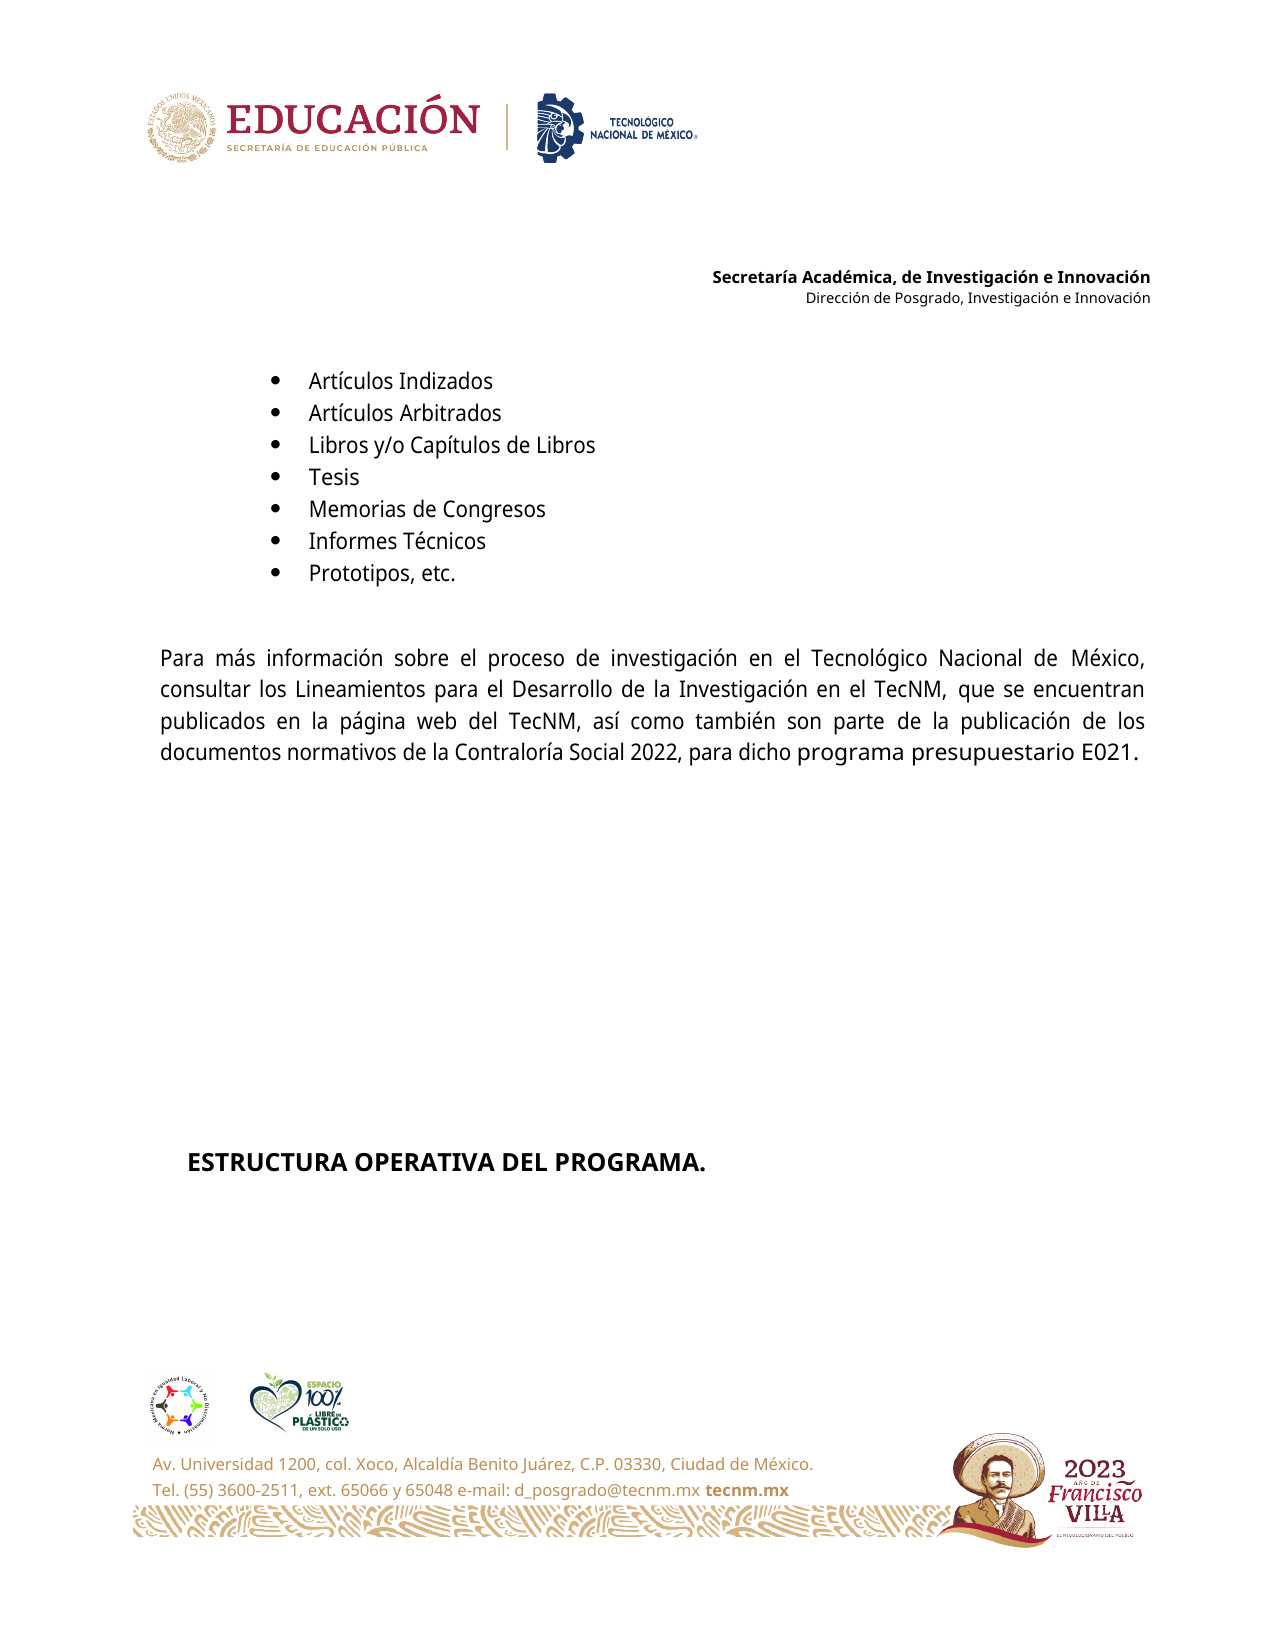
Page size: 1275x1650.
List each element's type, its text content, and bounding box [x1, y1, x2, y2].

list Libros y/o Capítulos de Libros [271, 429, 1157, 460]
picture [147, 93, 698, 163]
list Memorias de Congresos [271, 493, 1157, 524]
list Informes Técnicos [271, 524, 1157, 556]
text ESTRUCTURA OPERATIVA DEL PROGRAMA. [187, 1145, 957, 1179]
list Artículos Indizados [271, 365, 1157, 397]
list Tesis [271, 461, 1157, 492]
text Para más información sobre el proceso de investigación en el Tecnológico Nacional de México, consultar los Lineamientos para el Desarrollo de la Investigación en el TecNM, que se encuentran publicados en la página web del TecNM, así como también son parte de la publicación de los documentos normativos de la Contraloría Social 2022, para dicho programa presupuestario E021. [160, 642, 1145, 767]
list Artículos Arbitrados [271, 397, 1157, 428]
picture [132, 1371, 1143, 1548]
list Prototipos, etc. [271, 557, 1157, 588]
